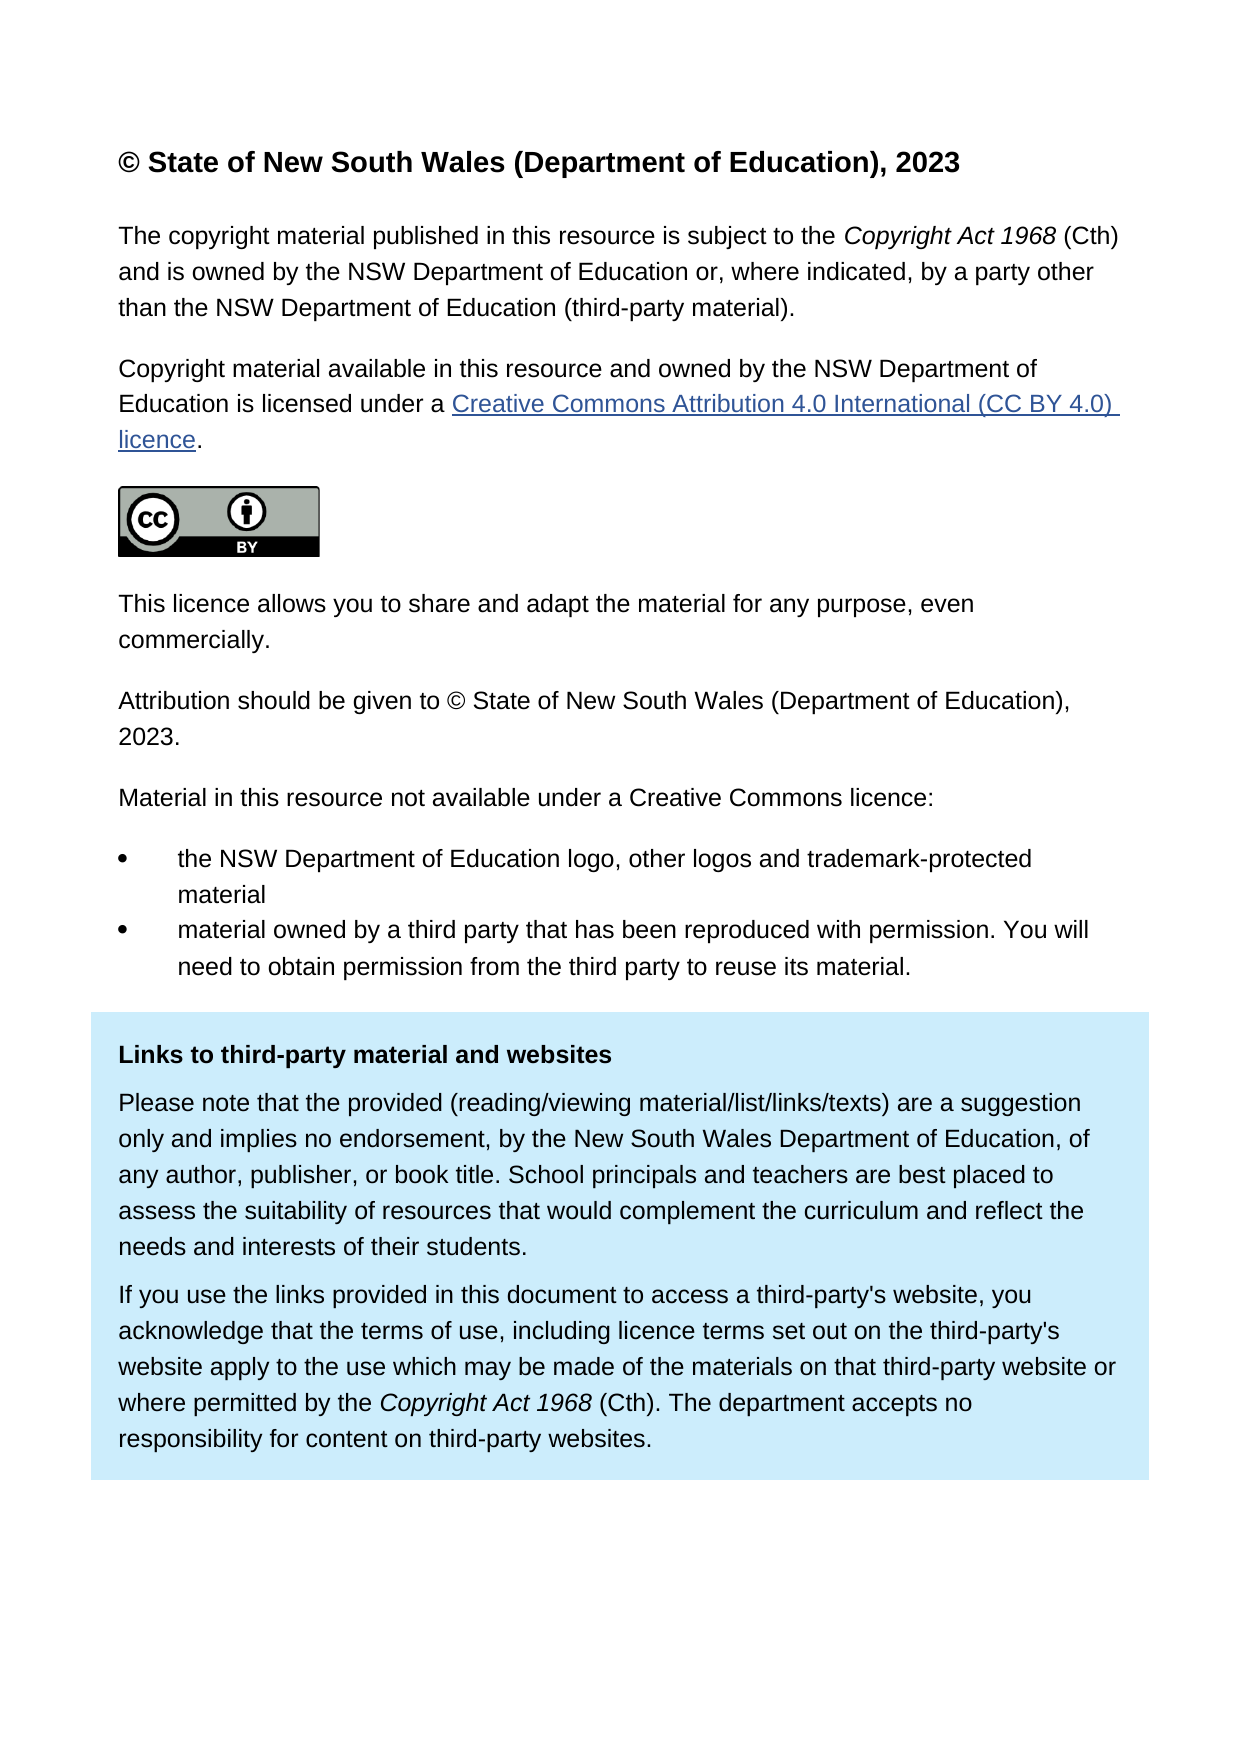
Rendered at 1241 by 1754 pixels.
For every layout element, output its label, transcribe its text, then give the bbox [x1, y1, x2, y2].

picture [118, 486, 320, 557]
list material owned by a third party that has been reproduced with permission. You will need to obtain permission from the third party to reuse its material. [118, 916, 1122, 980]
text Copyright material available in this resource and owned by the NSW Department of Education is licensed under a Creative Commons Attribution 4.0 International (CC BY 4.0) licence. [118, 353, 1122, 454]
text Links to third-party material and websites [97, 1019, 1143, 1061]
text Attribution should be given to © State of New South Wales (Department of Education), 2023. [118, 686, 1122, 750]
text Please note that the provided (reading/viewing material/list/links/texts) are a suggestion only and implies no endorsement, by the New South Wales Department of Education, of any author, publisher, or book title. School principals and teachers are best placed to assess the suitability of resources that would complement the curriculum and reflect the needs and interests of their students. [97, 1061, 1143, 1253]
text © State of New South Wales (Department of Education), 2023 [118, 145, 1122, 179]
text If you use the links provided in this document to access a third-party's website, you acknowledge that the terms of use, including licence terms set out on the third-party's website apply to the use which may be made of the materials on that third-party website or where permitted by the Copyright Act 1968 (Cth). The department accepts no responsibility for content on third-party websites. [97, 1253, 1143, 1473]
text The copyright material published in this resource is subject to the Copyright Act 1968 (Cth) and is owned by the NSW Department of Education or, where indicated, by a party other than the NSW Department of Education (third-party material). [118, 221, 1122, 321]
text This licence allows you to share and adapt the material for any purpose, even commercially. [118, 589, 1122, 653]
list the NSW Department of Education logo, other logos and trademark-protected material [118, 843, 1122, 908]
text Material in this resource not available under a Creative Commons licence: [118, 783, 1122, 811]
